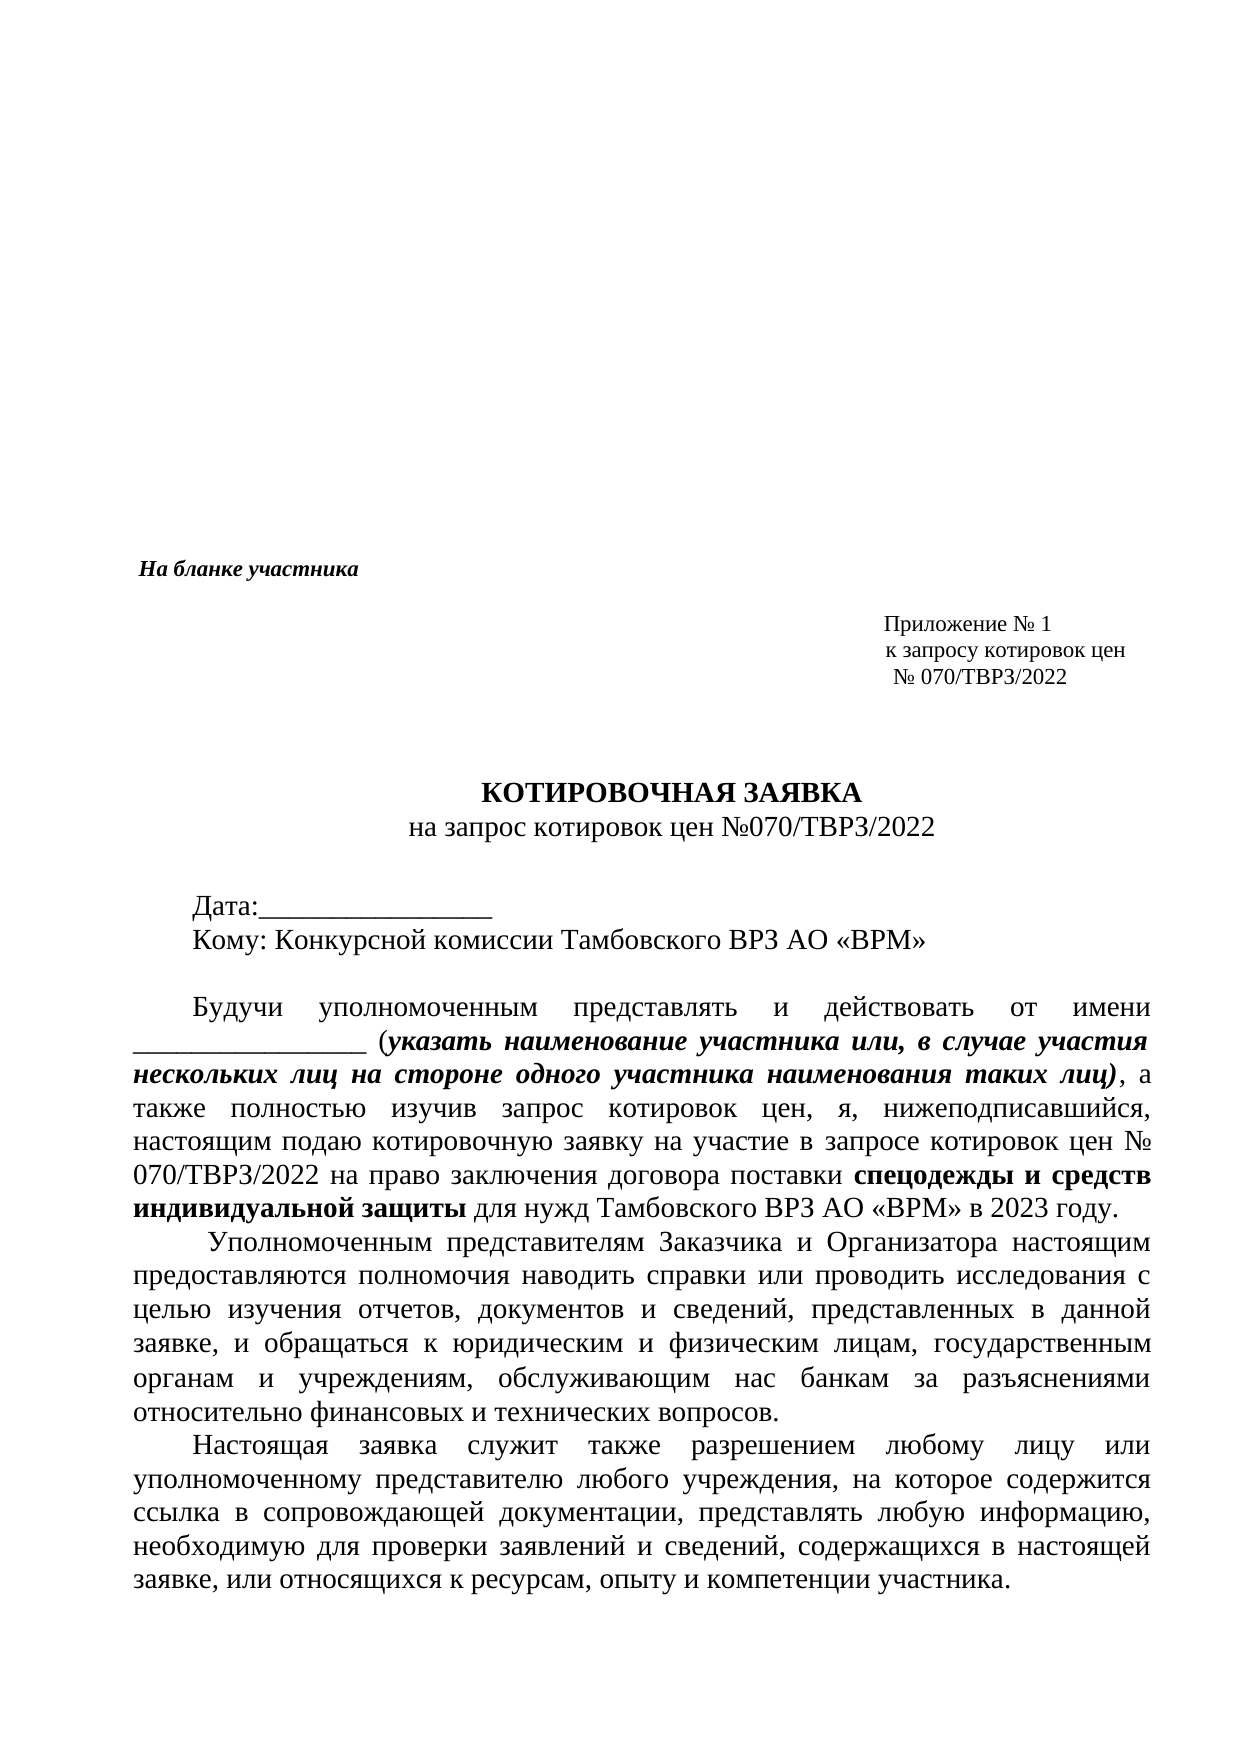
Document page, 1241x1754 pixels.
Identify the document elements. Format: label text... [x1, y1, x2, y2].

text № 070/ТВРЗ/2022 [797, 663, 1152, 689]
text Уполномоченным представителям Заказчика и Организатора настоящим предоставляются полномочия наводить справки или проводить исследования с целью изучения отчетов, документов и сведений, представленных в данной заявке, и обращаться к юридическим и физическим лицам, государственным органам и учреждениям, обслуживающим нас банкам за разъяснениями относительно финансовых и технических вопросов. [133, 1224, 1152, 1427]
list На бланке участника [133, 554, 1152, 581]
text на запрос котировок цен №070/ТВРЗ/2022 [133, 809, 1152, 842]
text к запросу котировок цен [133, 636, 1152, 663]
text Будучи уполномоченным представлять и действовать от имени ________________ (указать наименование участника или, в случае участия нескольких лиц на стороне одного участника наименования таких лиц), а также полностью изучив запрос котировок цен, я, нижеподписавшийся, настоящим подаю котировочную заявку на участие в запросе котировок цен № 070/ТВРЗ/2022 на право заключения договора поставки спецодежды и средств индивидуальной защиты для нужд Тамбовского ВРЗ АО «ВРМ» в 2023 году. [133, 989, 1152, 1224]
text Настоящая заявка служит также разрешением любому лицу или уполномоченному представителю любого учреждения, на которое содержится ссылка в сопровождающей документации, представлять любую информацию, необходимую для проверки заявлений и сведений, содержащихся в настоящей заявке, или относящихся к ресурсам, опыту и компетенции участника. [133, 1427, 1152, 1595]
text Приложение № 1 [133, 610, 1120, 636]
text КОТИРОВОЧНАЯ ЗАЯВКА [133, 775, 1152, 809]
text Кому: Конкурсной комиссии Тамбовского ВРЗ АО «ВРМ» [133, 922, 1152, 956]
text Дата:________________ [133, 888, 1152, 922]
